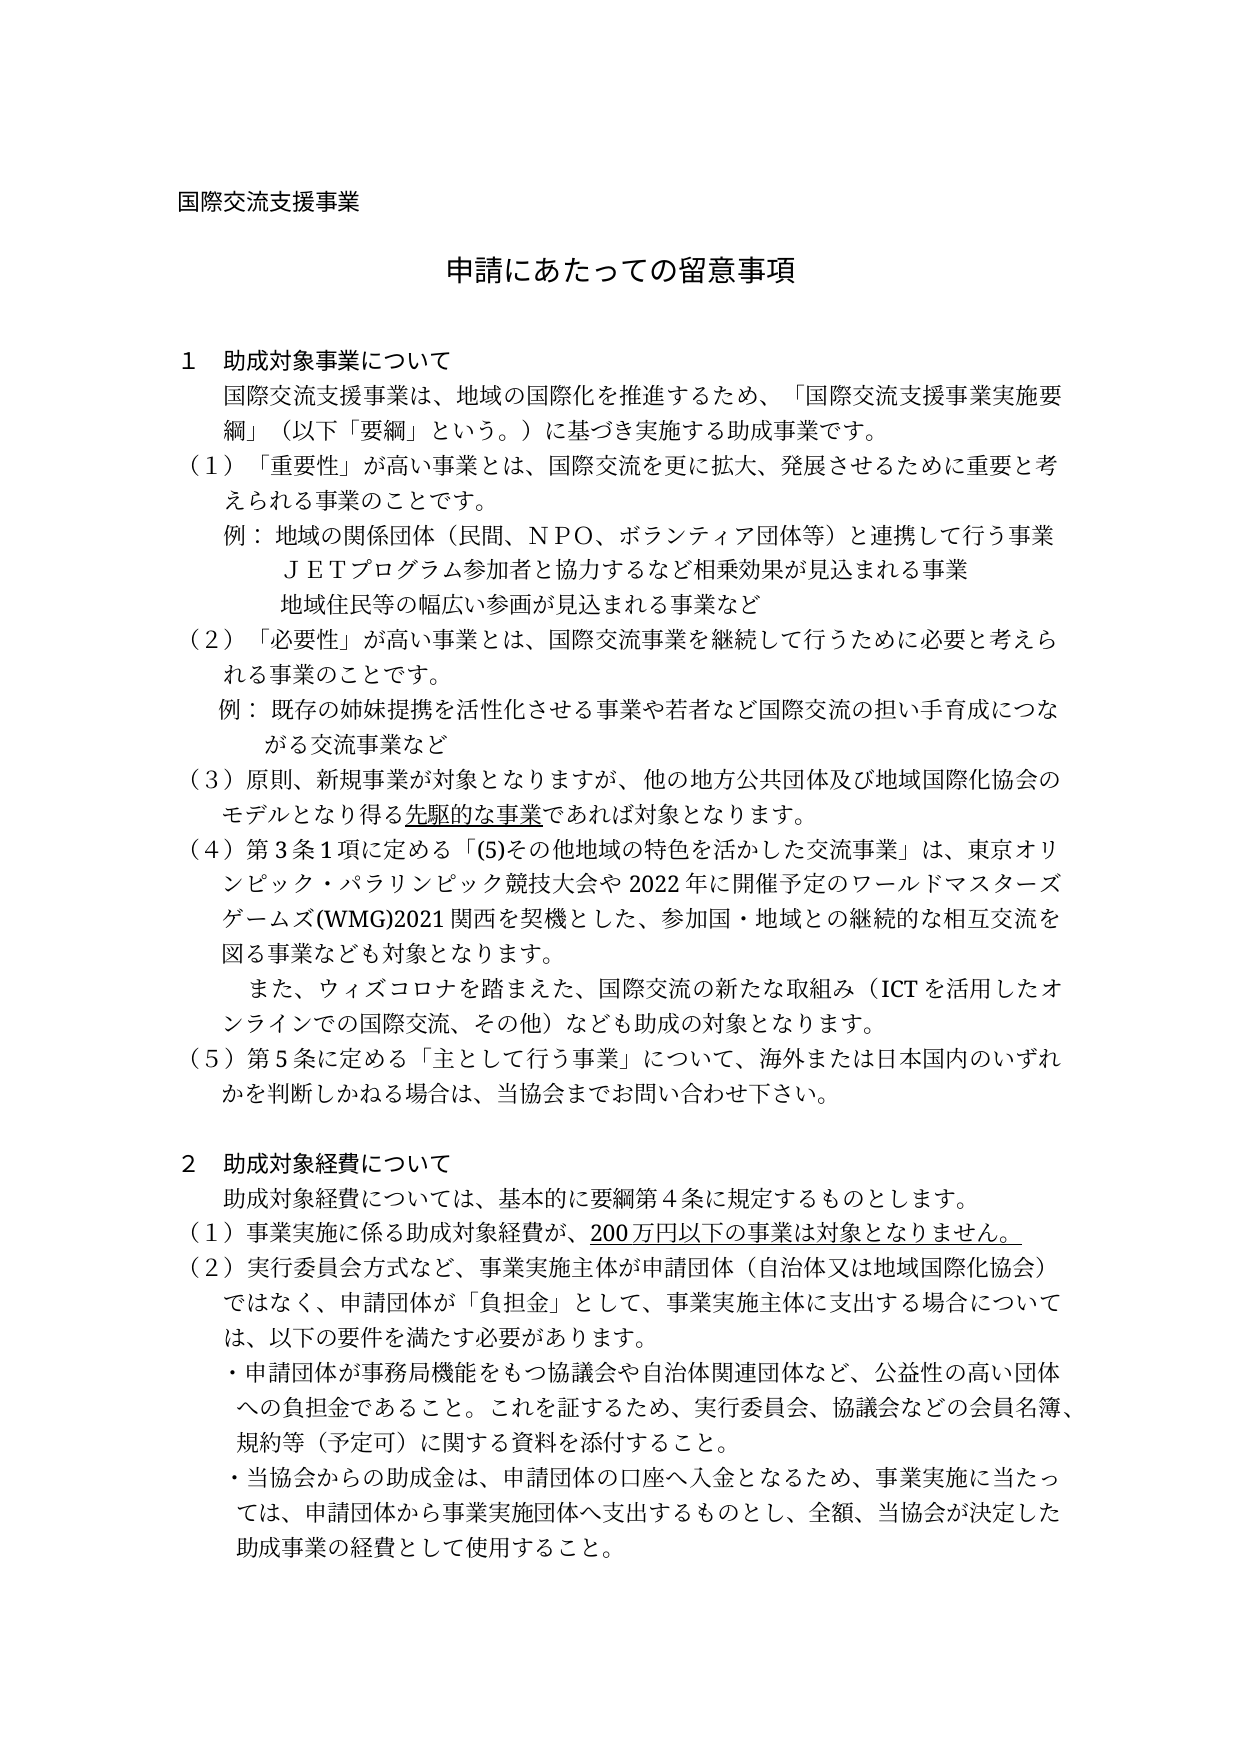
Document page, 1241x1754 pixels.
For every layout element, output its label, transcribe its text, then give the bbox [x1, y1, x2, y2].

text １ 助成対象事業について [177, 342, 1063, 377]
text 国際交流支援事業 [177, 179, 1063, 217]
text 助成対象経費については、基本的に要綱第４条に規定するものとします。 [177, 1180, 1063, 1215]
text ２ 助成対象経費について [177, 1145, 1063, 1180]
text （１）事業実施に係る助成対象経費が、200万円以下の事業は対象となりません。 [177, 1215, 1063, 1249]
text 国際交流支援事業は、地域の国際化を推進するため、「国際交流支援事業実施要綱」（以下「要綱」という。）に基づき実施する助成事業です。 [223, 377, 1063, 447]
text ・申請団体が事務局機能をもつ協議会や自治体関連団体など、公益性の高い団体への負担金であること。これを証するため、実行委員会、協議会などの会員名簿、規約等（予定可）に関する資料を添付すること。 [221, 1354, 1063, 1459]
text 地域住民等の幅広い参画が見込まれる事業など [177, 587, 1063, 621]
text （４）第3条1項に定める「(5)その他地域の特色を活かした交流事業」は、東京オリンピック・パラリンピック競技大会や2022年に開催予定のワールドマスターズゲームズ(WMG)2021関西を契機とした、参加国・地域との継続的な相互交流を図る事業なども対象となります。 [177, 831, 1063, 970]
text （２）実行委員会方式など、事業実施主体が申請団体（自治体又は地域国際化協会）ではなく、申請団体が「負担金」として、事業実施主体に支出する場合については、以下の要件を満たす必要があります。 [177, 1249, 1063, 1354]
text （３）原則、新規事業が対象となりますが、他の地方公共団体及び地域国際化協会のモデルとなり得る先駆的な事業であれば対象となります。 [177, 761, 1063, 831]
text （２）「必要性」が高い事業とは、国際交流事業を継続して行うために必要と考えられる事業のことです。 [177, 621, 1063, 691]
text ・当協会からの助成金は、申請団体の口座へ入金となるため、事業実施に当たっては、申請団体から事業実施団体へ支出するものとし、全額、当協会が決定した助成事業の経費として使用すること。 [223, 1459, 1063, 1564]
text 例： 既存の姉妹提携を活性化させる事業や若者など国際交流の担い手育成につながる交流事業など [218, 691, 1063, 761]
text （５）第5条に定める「主として行う事業」について、海外または日本国内のいずれかを判断しかねる場合は、当協会までお問い合わせ下さい。 [177, 1040, 1063, 1110]
text 申請にあたっての留意事項 [177, 234, 1063, 304]
text 例： 地域の関係団体（民間、ＮＰＯ、ボランティア団体等）と連携して行う事業 [177, 517, 1063, 552]
text また、ウィズコロナを踏まえた、国際交流の新たな取組み（ICTを活用したオンラインでの国際交流、その他）なども助成の対象となります。 [177, 970, 1063, 1040]
text ＪＥＴプログラム参加者と協力するなど相乗効果が見込まれる事業 [177, 552, 1063, 587]
text （１）「重要性」が高い事業とは、国際交流を更に拡大、発展させるために重要と考えられる事業のことです。 [177, 447, 1063, 517]
